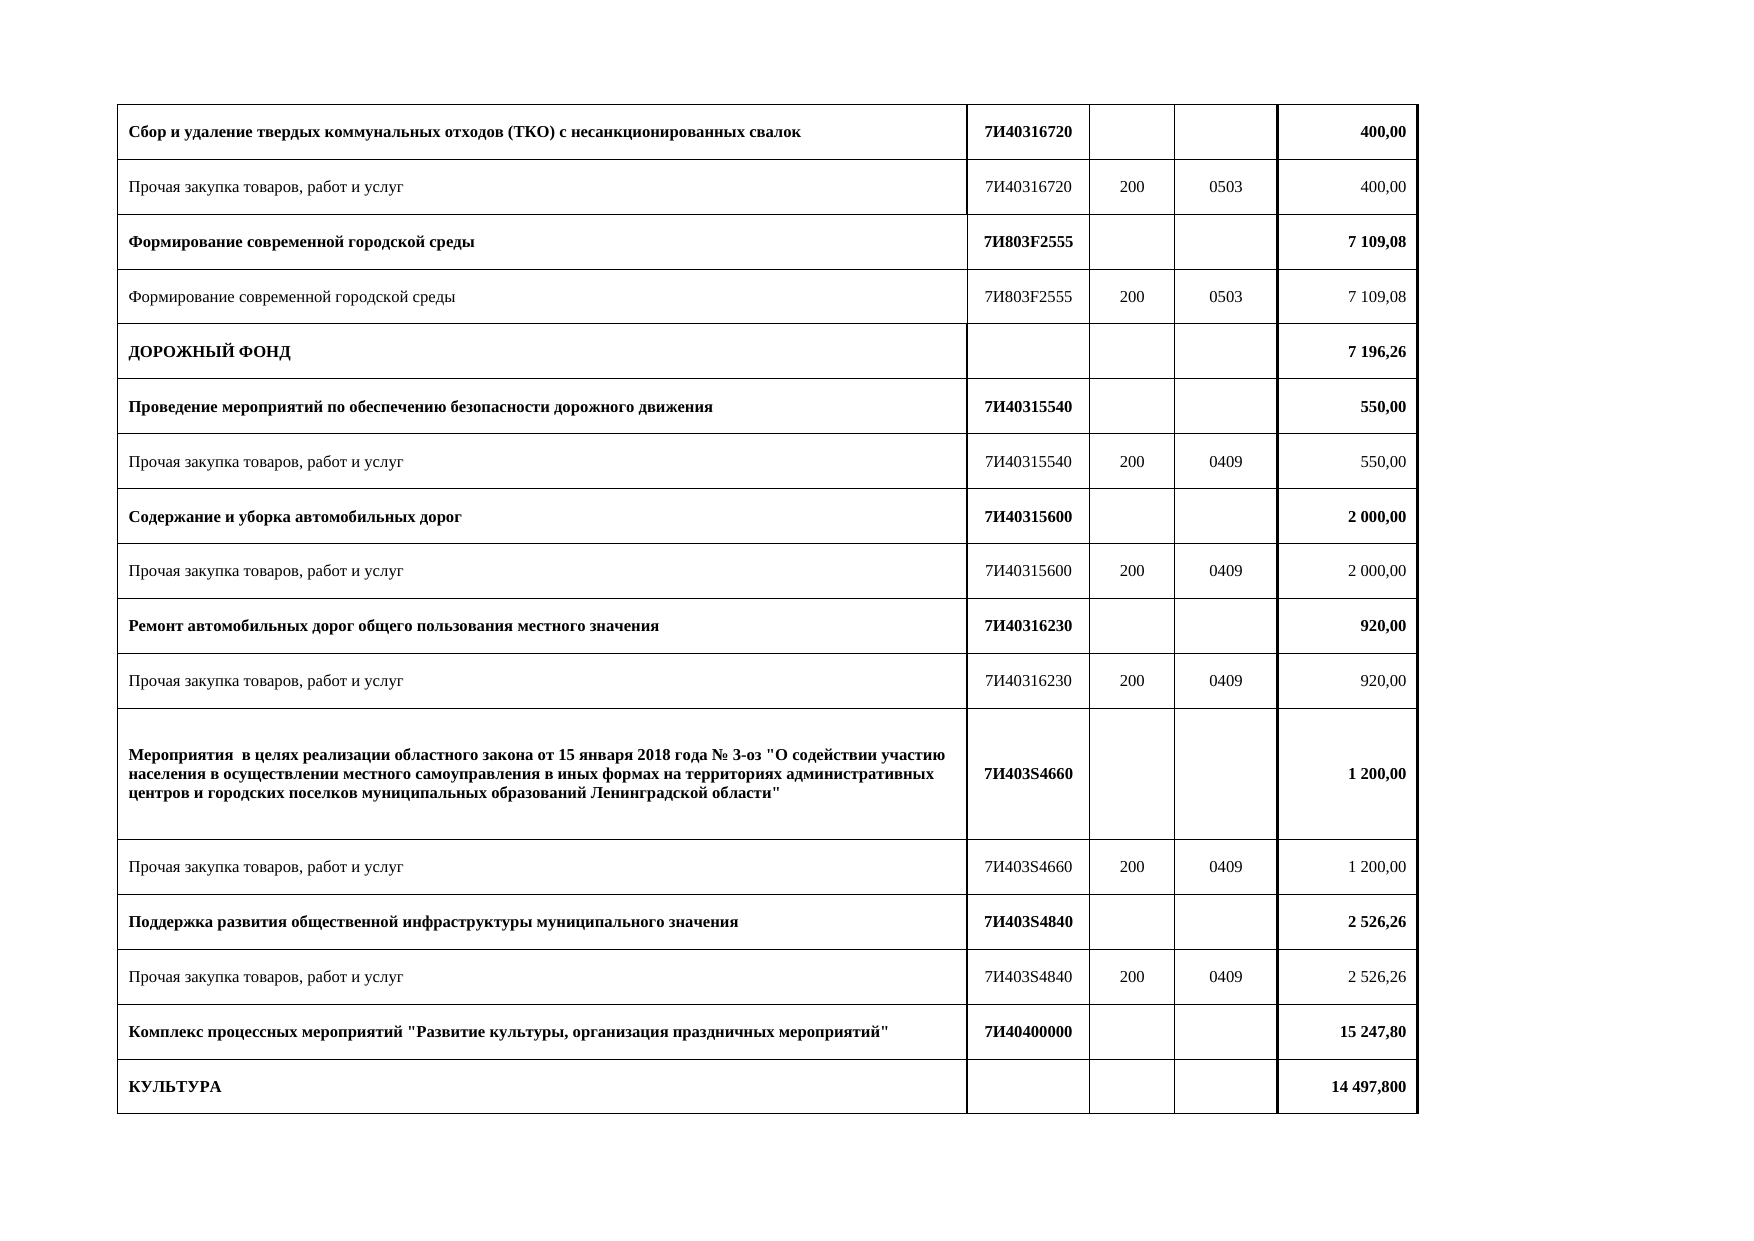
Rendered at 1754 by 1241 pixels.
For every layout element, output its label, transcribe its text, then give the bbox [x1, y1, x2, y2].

table_cell 7И40316720 [968, 105, 1089, 159]
table_cell [1090, 379, 1174, 433]
table_cell 200 [1090, 654, 1174, 708]
table_cell 0409 [1175, 840, 1276, 894]
table_cell 0409 [1175, 654, 1276, 708]
table_cell 14 497,800 [1279, 1060, 1416, 1113]
table_cell [1175, 379, 1276, 433]
table_cell [1175, 105, 1276, 159]
table_cell 7И403S4660 [968, 840, 1089, 894]
table_cell Прочая закупка товаров, работ и услуг [118, 160, 966, 213]
table_cell Сбор и удаление твердых коммунальных отходов (ТКО) с несанкционированных свалок [118, 105, 966, 159]
table_cell 7И403S4840 [968, 950, 1089, 1003]
table_cell 7И803F2555 [968, 215, 1089, 268]
table_cell [1175, 895, 1276, 949]
table_cell [1175, 1005, 1276, 1058]
table_cell Прочая закупка товаров, работ и услуг [118, 654, 966, 708]
table_cell 7И803F2555 [968, 270, 1089, 323]
table_cell [1090, 324, 1174, 378]
table_cell 15 247,80 [1279, 1005, 1416, 1058]
table_cell 920,00 [1279, 654, 1416, 708]
table_cell 7И40315540 [968, 379, 1089, 433]
table_cell 0503 [1175, 160, 1276, 213]
table_cell [968, 324, 1089, 378]
table_cell [1090, 215, 1174, 268]
table_cell Ремонт автомобильных дорог общего пользования местного значения [118, 599, 966, 653]
table_cell 0503 [1175, 270, 1276, 323]
table_cell [968, 1060, 1089, 1113]
table_cell 1 200,00 [1279, 709, 1416, 839]
table_cell 200 [1090, 160, 1174, 213]
table_cell 7И403S4660 [968, 709, 1089, 839]
table_cell Формирование современной городской среды [118, 215, 967, 268]
table_cell 1 200,00 [1279, 840, 1416, 894]
table_cell 7И40400000 [968, 1005, 1089, 1058]
table_cell 200 [1090, 950, 1174, 1003]
table_cell Прочая закупка товаров, работ и услуг [118, 544, 966, 598]
table_cell 400,00 [1279, 160, 1416, 213]
table_cell 2 000,00 [1279, 544, 1416, 598]
table_cell Прочая закупка товаров, работ и услуг [118, 434, 966, 488]
table_cell [1090, 105, 1174, 159]
table_cell 7И40316230 [968, 654, 1089, 708]
table_cell 7 109,08 [1279, 215, 1416, 268]
table_cell Прочая закупка товаров, работ и услуг [118, 840, 966, 894]
table_cell 0409 [1175, 544, 1276, 598]
table_cell [1175, 599, 1276, 653]
table_cell 7И40316230 [968, 599, 1089, 653]
table_cell 7И403S4840 [968, 895, 1089, 949]
table_cell Формирование современной городской среды [118, 270, 967, 323]
table_cell ДОРОЖНЫЙ ФОНД [118, 324, 966, 378]
table_cell [1090, 1005, 1174, 1058]
table_cell 200 [1090, 270, 1174, 323]
table_cell Поддержка развития общественной инфраструктуры муниципального значения [118, 895, 966, 949]
table_cell Комплекс процессных мероприятий "Развитие культуры, организация праздничных мероприятий" [118, 1005, 966, 1058]
table_cell КУЛЬТУРА [118, 1060, 966, 1113]
table_cell 7 196,26 [1279, 324, 1416, 378]
table_cell 7И40315600 [968, 489, 1089, 543]
table_cell 7И40315600 [968, 544, 1089, 598]
table_cell 550,00 [1279, 434, 1416, 488]
table_cell 2 000,00 [1279, 489, 1416, 543]
table_cell 7 109,08 [1279, 270, 1416, 323]
table_cell [1090, 895, 1174, 949]
table_cell [1090, 1060, 1174, 1113]
table_cell [1175, 1060, 1276, 1113]
table_cell 7И40315540 [968, 434, 1089, 488]
table_cell 0409 [1175, 950, 1276, 1003]
table_cell Проведение мероприятий по обеспечению безопасности дорожного движения [118, 379, 966, 433]
table_cell Мероприятия в целях реализации областного закона от 15 января 2018 года № 3-оз "О содействии участию населения в осуществлении местного самоуправления в иных формах на территориях административных центров и городских поселков муниципальных образований Ленинградской области" [118, 709, 966, 839]
table_cell [1090, 489, 1174, 543]
table_cell 200 [1090, 840, 1174, 894]
table_cell Содержание и уборка автомобильных дорог [118, 489, 966, 543]
table_cell [1175, 215, 1276, 268]
table_cell 2 526,26 [1279, 950, 1416, 1003]
table_cell [1090, 599, 1174, 653]
table_cell 200 [1090, 544, 1174, 598]
table_cell 0409 [1175, 434, 1276, 488]
table_cell 920,00 [1279, 599, 1416, 653]
table_cell Прочая закупка товаров, работ и услуг [118, 950, 966, 1003]
table_cell 400,00 [1279, 105, 1416, 159]
table_cell [1090, 709, 1174, 839]
table_cell [1175, 709, 1276, 839]
table_cell 550,00 [1279, 379, 1416, 433]
table_cell 200 [1090, 434, 1174, 488]
table_cell 7И40316720 [968, 160, 1089, 213]
table_cell 2 526,26 [1279, 895, 1416, 949]
table_cell [1175, 489, 1276, 543]
table_cell [1175, 324, 1276, 378]
